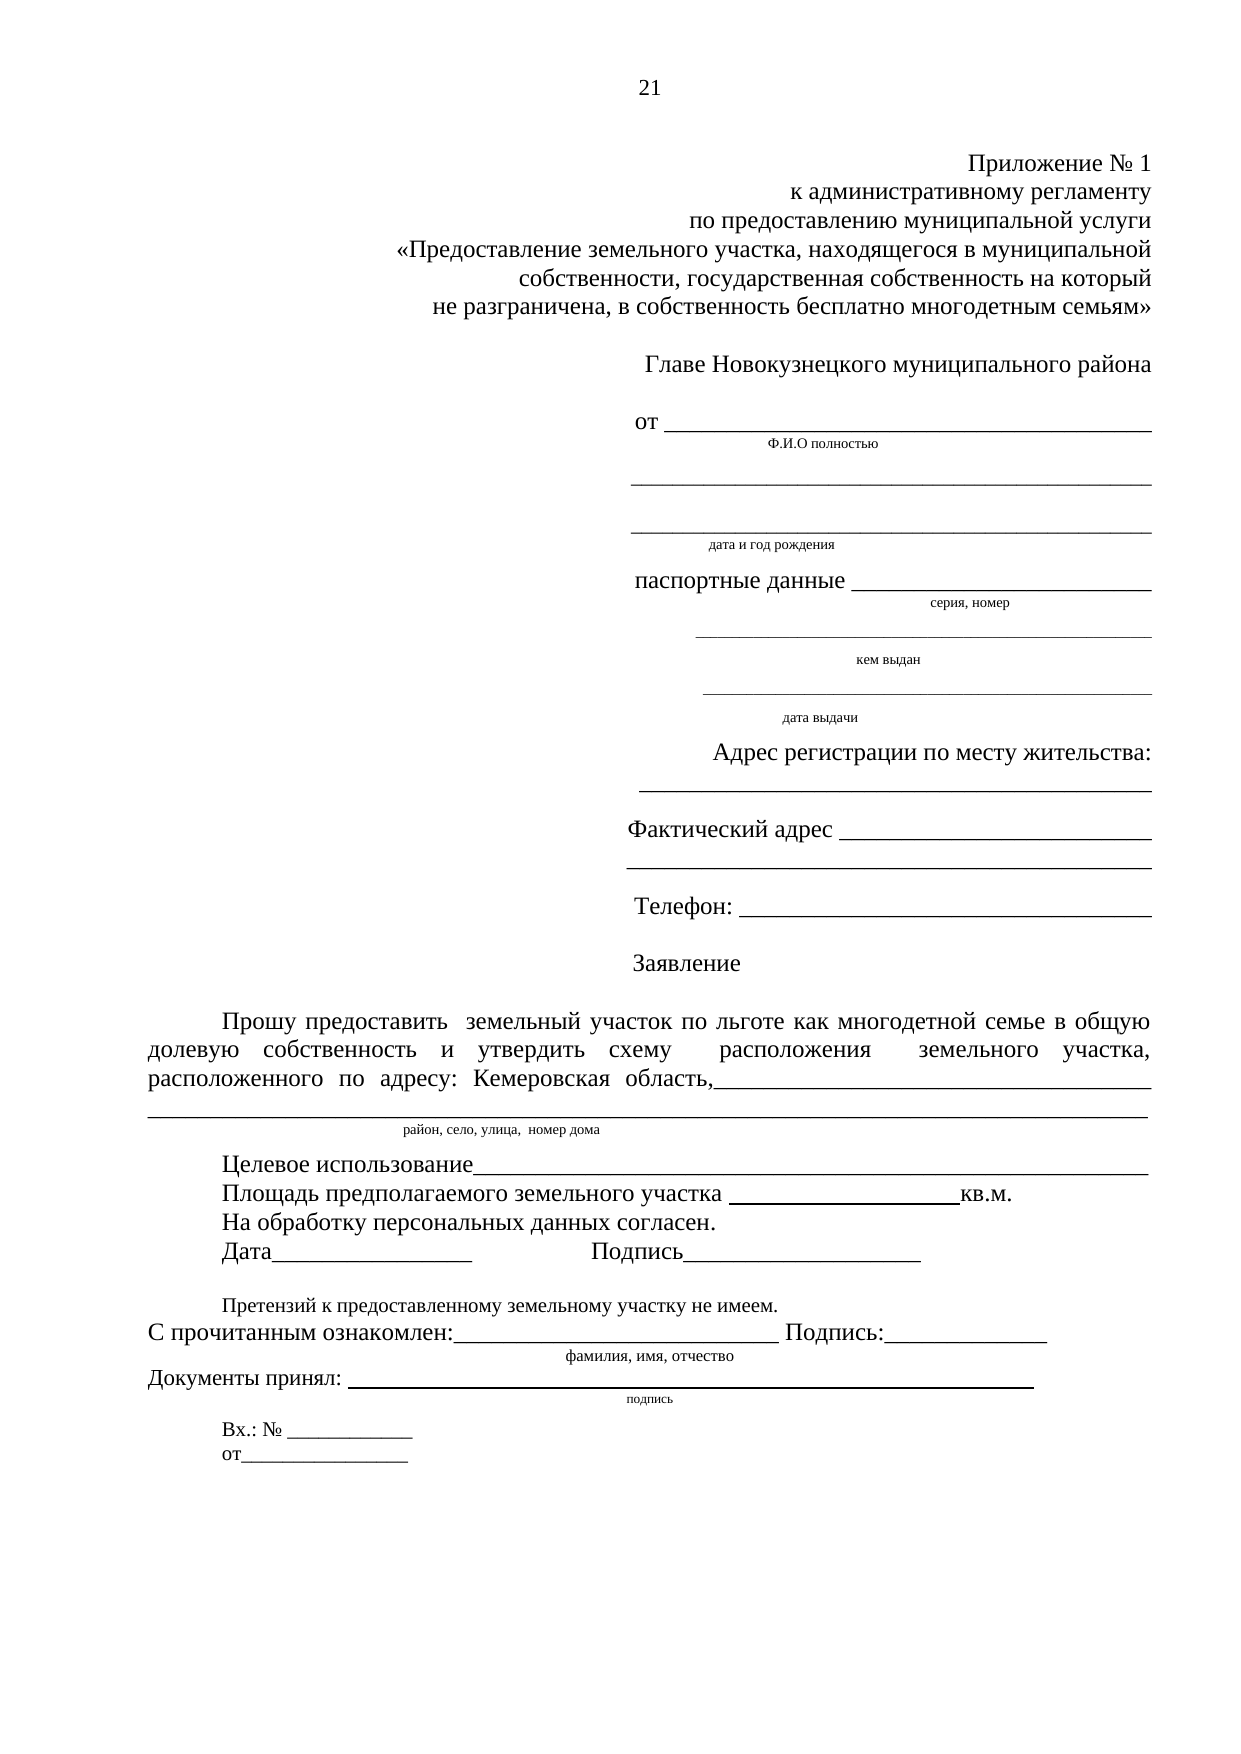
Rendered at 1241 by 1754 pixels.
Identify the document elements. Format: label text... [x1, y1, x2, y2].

text Телефон: _________________________________ [148, 891, 1152, 919]
text от________________ [148, 1441, 1152, 1465]
text Вх.: № ____________ [148, 1417, 1152, 1441]
text Целевое использование______________________________________________________ [148, 1149, 1152, 1178]
text Ф.И.О полностью [148, 435, 1152, 464]
text Фактический адрес _________________________ [148, 814, 1152, 843]
text «Предоставление земельного участка, находящегося в муниципальной собственности, государственная собственность на который [148, 234, 1152, 291]
text район, село, улица, номер дома [148, 1121, 1152, 1149]
text Заявление [148, 948, 1152, 977]
text Документы принял: [148, 1364, 1152, 1391]
text Площадь предполагаемого земельного участка кв.м. [148, 1178, 1152, 1207]
text подпись [148, 1391, 1152, 1417]
text по предоставлению муниципальной услуги [148, 205, 1152, 234]
text от _______________________________________ [148, 406, 1152, 435]
text ______________________________________________________________ [148, 680, 1152, 709]
text Дата________________ Подпись___________________ [148, 1236, 1152, 1264]
text Главе Новокузнецкого муниципального района [148, 349, 1152, 378]
text __________________________________________________ [148, 464, 1152, 488]
text паспортные данные ________________________ [148, 565, 1152, 594]
text _________________________________________ [148, 766, 1152, 795]
text _______________________________________________________________ [148, 622, 1152, 651]
text кем выдан [148, 651, 1152, 680]
text С прочитанным ознакомлен:__________________________ Подпись:_____________ [148, 1317, 1152, 1345]
text На обработку персональных данных согласен. [148, 1207, 1152, 1236]
text Претензий к предоставленному земельному участку не имеем. [148, 1292, 1152, 1317]
text Прошу предоставить земельный участок по льготе как многодетной семье в общую долевую собственность и утвердить схему расположения земельного участка, расположенного по адресу: Кемеровская область,___________________________________ ________________________________________________________________________________ [148, 1006, 1152, 1121]
text __________________________________________ [148, 843, 1152, 872]
text Приложение № 1 [148, 148, 1152, 176]
text к административному регламенту [148, 176, 1152, 205]
text дата и год рождения [148, 536, 1152, 565]
text не разграничена, в собственность бесплатно многодетным семьям» [148, 291, 1152, 320]
text __________________________________________________ [148, 512, 1152, 536]
text серия, номер [148, 594, 1152, 622]
text дата выдачи [148, 709, 1152, 737]
text фамилия, имя, отчество [148, 1345, 1152, 1364]
text Адрес регистрации по месту жительства: [148, 737, 1152, 766]
